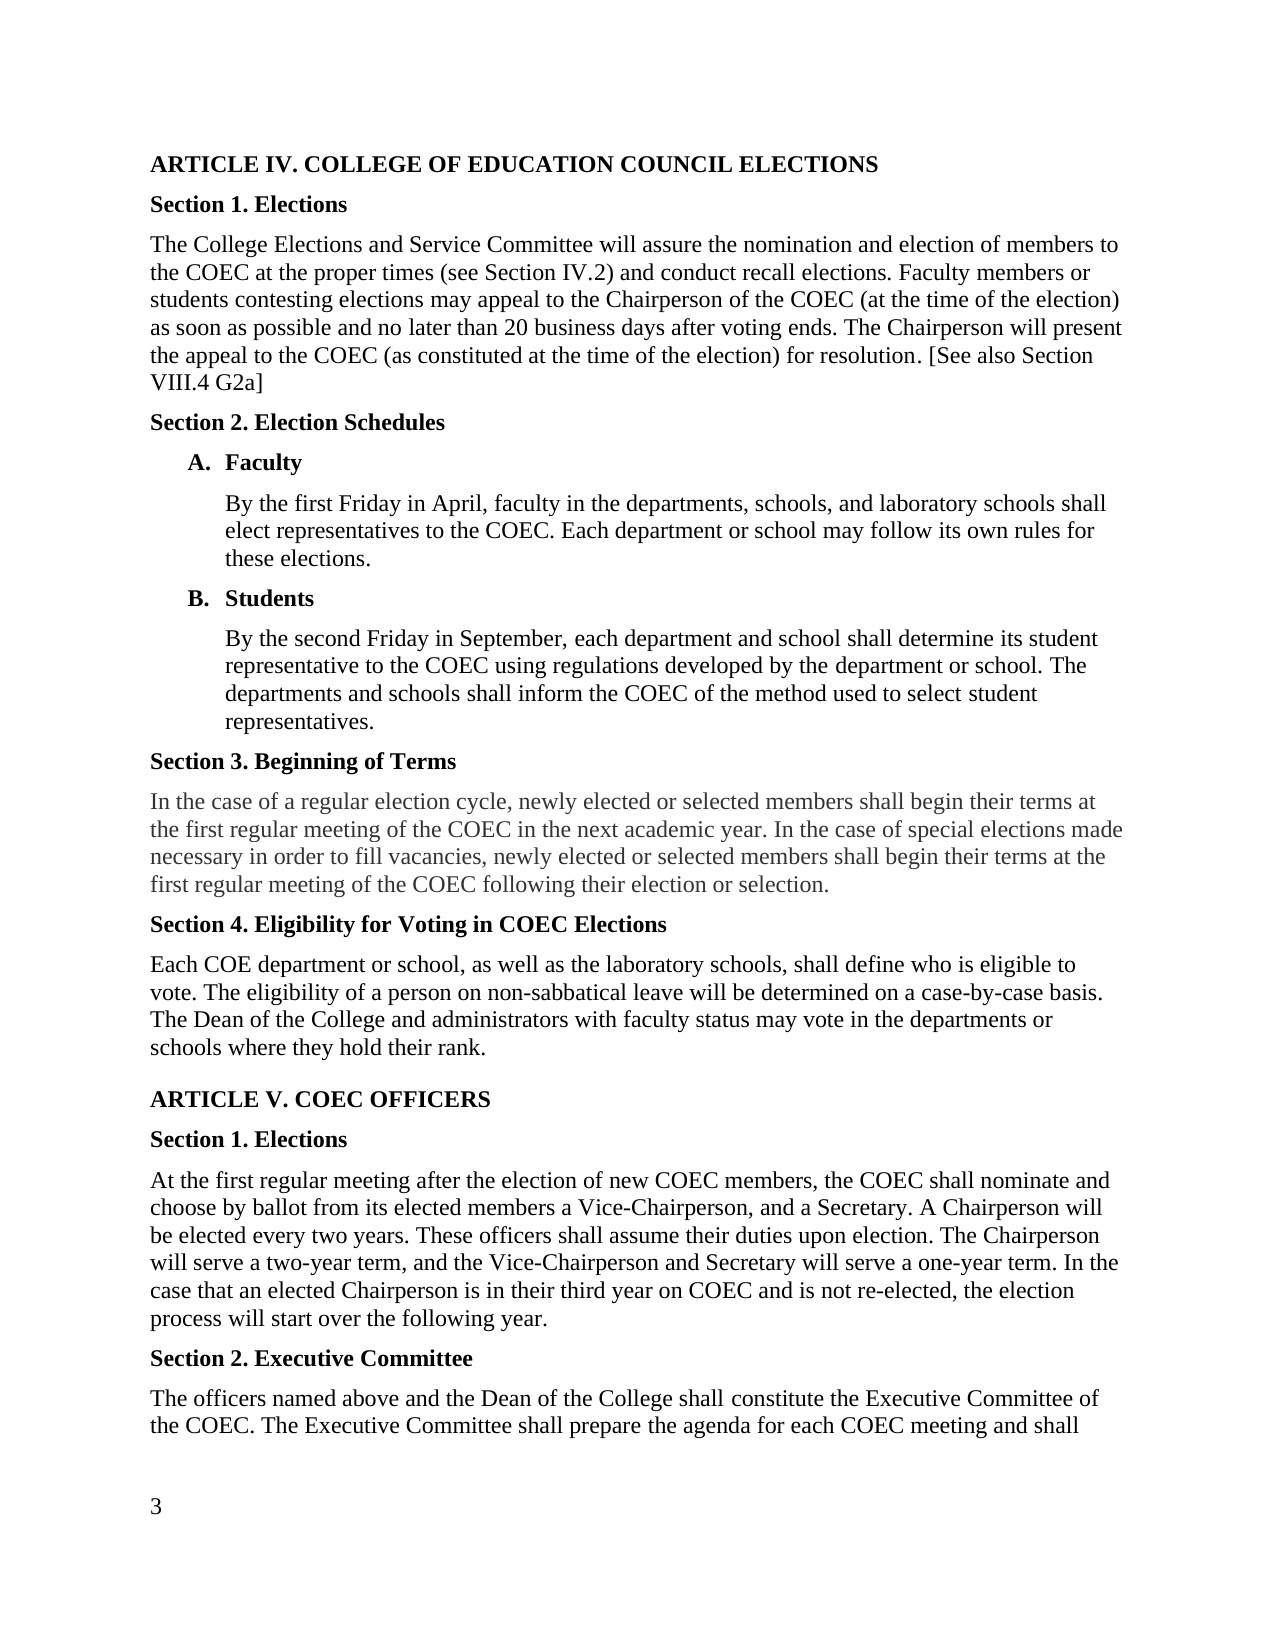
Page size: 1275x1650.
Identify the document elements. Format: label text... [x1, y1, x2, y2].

subtitle Students [187, 584, 1125, 611]
text The College Elections and Service Committee will assure the nomination and election of members to the COEC at the proper times (see Section IV.2) and conduct recall elections. Faculty members or students contesting elections may appeal to the Chairperson of the COEC (at the time of the election) as soon as possible and no later than 20 business days after voting ends. The Chairperson will present the appeal to the COEC (as constituted at the time of the election) for resolution. [See also Section VIII.4 G2a] [150, 230, 1125, 396]
text Each COE department or school, as well as the laboratory schools, shall define who is eligible to vote. The eligibility of a person on non-sabbatical leave will be determined on a case-by-case basis. The Dean of the College and administrators with faculty status may vote in the departments or schools where they hold their rank. [150, 950, 1125, 1060]
subtitle Faculty [187, 448, 1125, 476]
subtitle Section 4. Eligibility for Voting in COEC Elections [150, 910, 1125, 937]
text By the second Friday in September, each department and school shall determine its student representative to the COEC using regulations developed by the department or school. The departments and schools shall inform the COEC of the method used to select student representatives. [225, 624, 1125, 734]
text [150, 1384, 1125, 1439]
subtitle Section 2. Executive Committee [150, 1344, 1125, 1371]
text In the case of a regular election cycle, newly elected or selected members shall begin their terms at the first regular meeting of the COEC in the next academic year. In the case of special elections made necessary in order to fill vacancies, newly elected or selected members shall begin their terms at the first regular meeting of the COEC following their election or selection. [150, 787, 1125, 815]
subtitle Section 2. Election Schedules [150, 408, 1125, 436]
text By the first Friday in April, faculty in the departments, schools, and laboratory schools shall elect representatives to the COEC. Each department or school may follow its own rules for these elections. [225, 488, 1125, 571]
subtitle At the first regular meeting after the election of new COEC members, the COEC shall nominate and choose by ballot from its elected members a Vice-Chairperson, and a Secretary. A Chairperson will be elected every two years. These officers shall assume their duties upon election. The Chairperson will serve a two-year term, and the Vice-Chairperson and Secretary will serve a one-year term. In the case that an elected Chairperson is in their third year on COEC and is not re-elected, the election process will start over the following year. [150, 1166, 1125, 1331]
subtitle ARTICLE IV. COLLEGE OF EDUCATION COUNCIL ELECTIONS [150, 150, 1125, 178]
subtitle Section 3. Beginning of Terms [150, 747, 1125, 774]
subtitle ARTICLE V. COEC OFFICERS [150, 1085, 1125, 1113]
subtitle Section 1. Elections [150, 190, 1125, 218]
subtitle Section 1. Elections [150, 1126, 1125, 1153]
